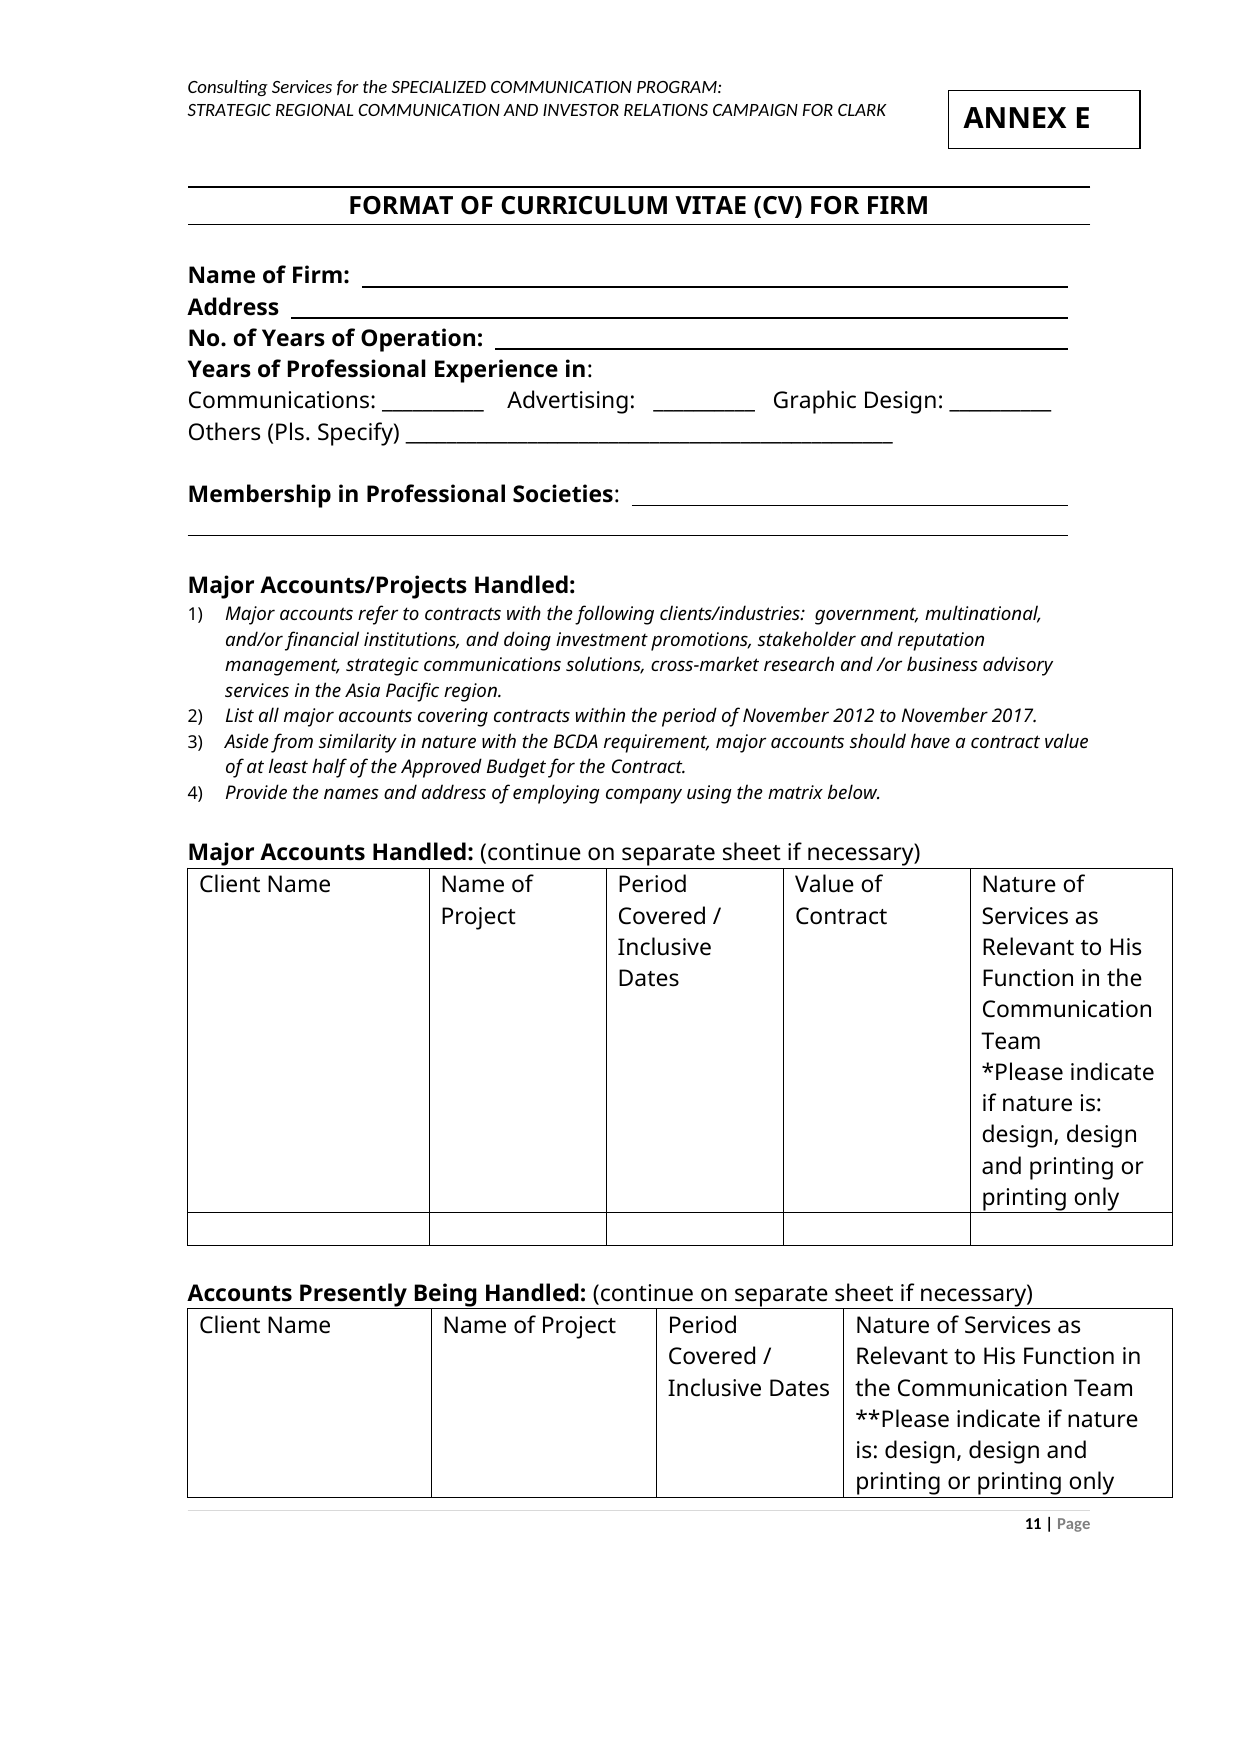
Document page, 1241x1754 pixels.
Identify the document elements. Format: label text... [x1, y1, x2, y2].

table_cell [430, 1213, 606, 1244]
text Accounts Presently Being Handled: (continue on separate sheet if necessary) [187, 1277, 1090, 1308]
text Years of Professional Experience in: Communications: __________ Advertising: __________ Graphic Design: __________ Others (Pls. Specify) ________________________________________________ [187, 353, 1090, 447]
text Address [187, 291, 1090, 322]
table_cell [971, 1213, 1172, 1244]
text No. of Years of Operation: [187, 322, 1090, 353]
table_header Period Covered / Inclusive Dates [657, 1309, 843, 1497]
table_header Client Name [188, 869, 429, 1212]
table_header Name of Project [430, 869, 606, 1212]
text Membership in Professional Societies: [187, 478, 1090, 509]
list Aside from similarity in nature with the BCDA requirement, major accounts should have a contract value of at least half of the Approved Budget for the Contract. [187, 728, 1090, 779]
list Provide the names and address of employing company using the matrix below. [187, 779, 1090, 805]
table_header Nature of Services as Relevant to His Function in the Communication Team *Please indicate if nature is: design, design and printing or printing only [971, 869, 1172, 1212]
text Major Accounts Handled: (continue on separate sheet if necessary) [187, 805, 1090, 867]
text Name of Firm: [187, 259, 1090, 291]
table_header Period Covered / Inclusive Dates [607, 869, 783, 1212]
table_header Nature of Services as Relevant to His Function in the Communication Team **Please indicate if nature is: design, design and printing or printing only [844, 1309, 1172, 1497]
table_header Client Name [188, 1309, 431, 1497]
text FORMAT OF CURRICULUM VITAE (CV) FOR FIRM [187, 188, 1090, 225]
table_cell [607, 1213, 783, 1244]
table_header Name of Project [432, 1309, 656, 1497]
list Major accounts refer to contracts with the following clients/industries: government, multinational, and/or financial institutions, and doing investment promotions, stakeholder and reputation management, strategic communications solutions, cross-market research and /or business advisory services in the Asia Pacific region. [187, 601, 1090, 703]
text Major Accounts/Projects Handled: [187, 569, 1090, 601]
list List all major accounts covering contracts within the period of November 2012 to November 2017. [187, 703, 1090, 728]
table_header Value of Contract [784, 869, 970, 1212]
table_cell [188, 1213, 429, 1244]
table_cell [784, 1213, 970, 1244]
